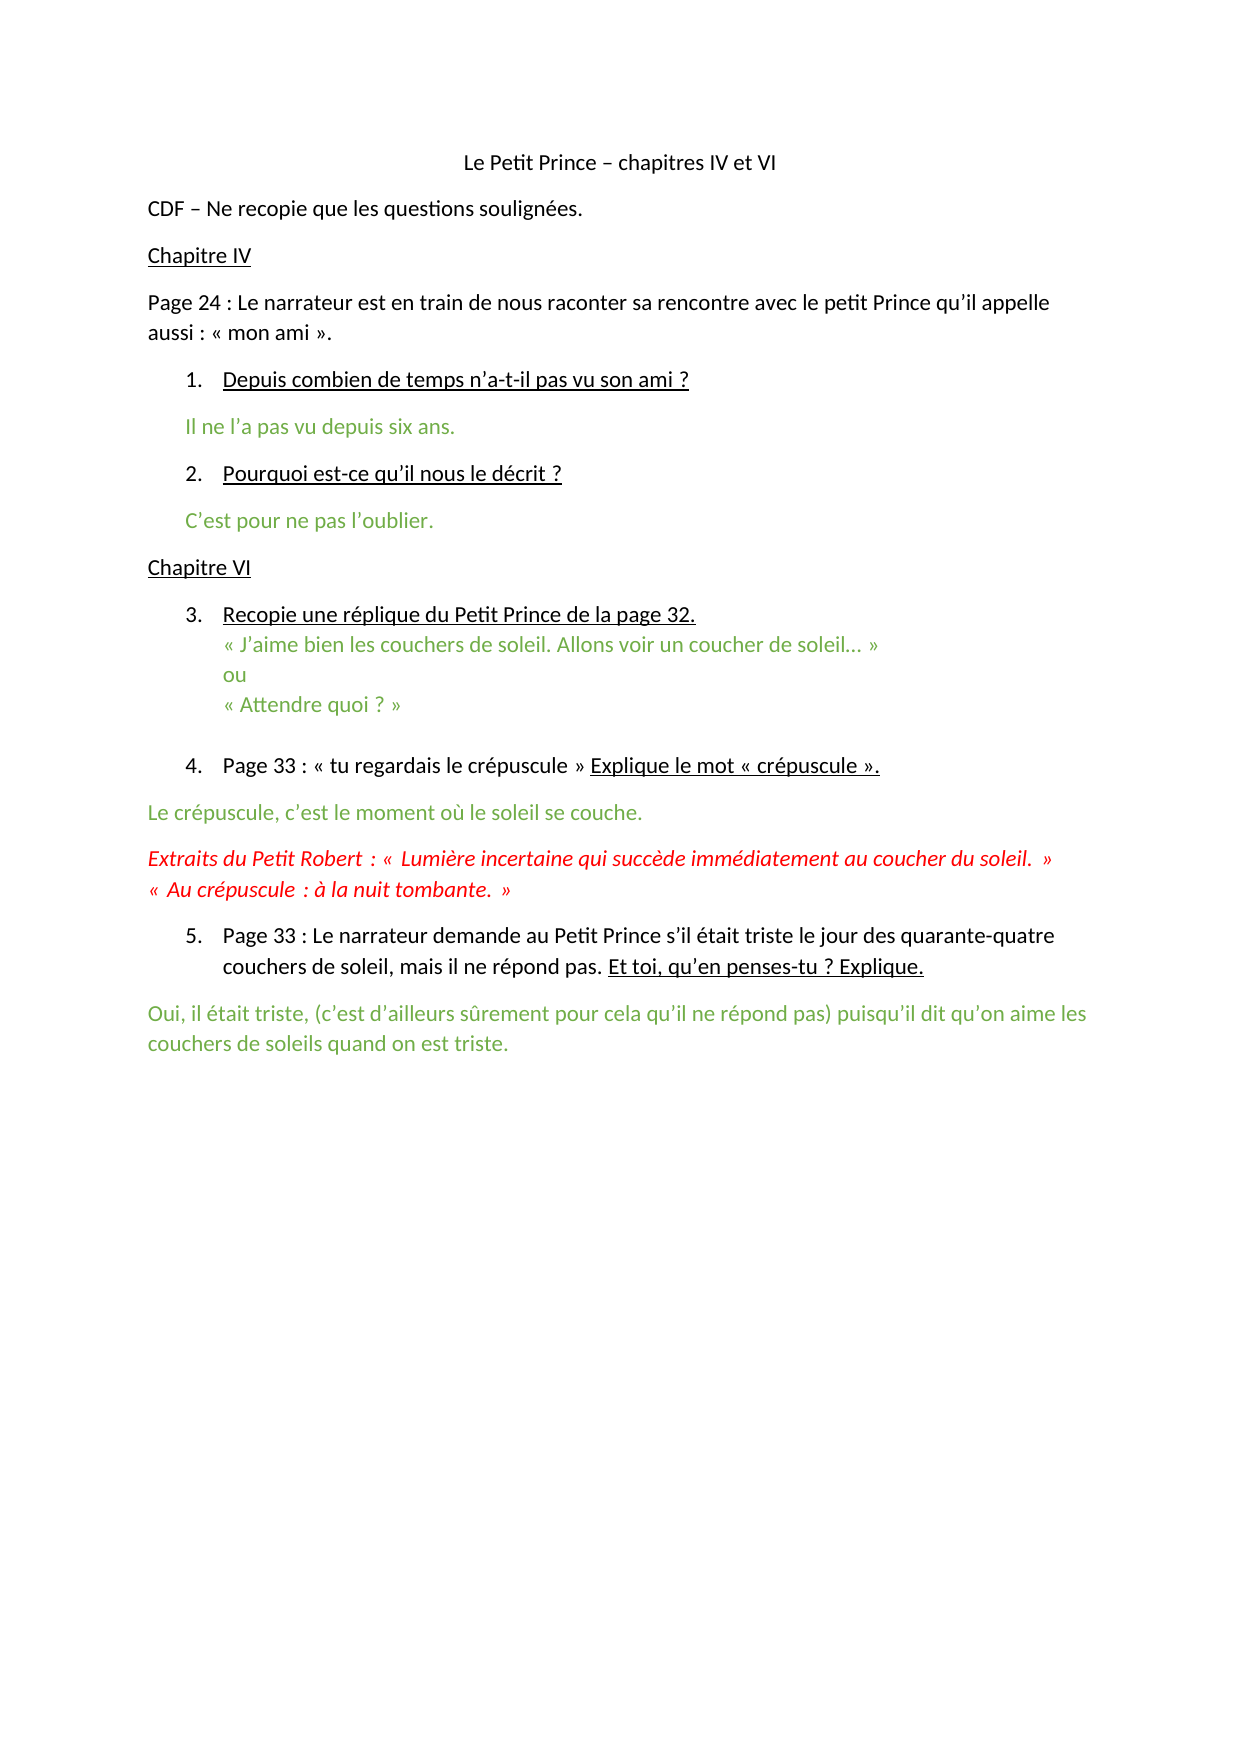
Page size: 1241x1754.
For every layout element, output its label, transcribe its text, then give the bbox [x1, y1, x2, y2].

list ou [223, 660, 1093, 688]
list Page 33 : Le narrateur demande au Petit Prince s’il était triste le jour des quarante-quatre couchers de soleil, mais il ne répond pas. Et toi, qu’en penses-tu ? Explique. [185, 922, 1093, 980]
text Chapitre VI [148, 553, 1093, 581]
text Le crépuscule, c’est le moment où le soleil se couche. [148, 798, 1093, 826]
list Depuis combien de temps n’a-t-il pas vu son ami ? [185, 365, 1093, 393]
text Chapitre IV [148, 241, 1093, 269]
text Le Petit Prince – chapitres IV et VI [148, 148, 1093, 176]
list « J’aime bien les couchers de soleil. Allons voir un coucher de soleil… » [223, 630, 1093, 658]
list Pourquoi est-ce qu’il nous le décrit ? [185, 459, 1093, 487]
text Extraits du Petit Robert : « Lumière incertaine qui succède immédiatement au coucher du soleil. » « Au crépuscule : à la nuit tombante. » [148, 844, 1093, 903]
text Page 24 : Le narrateur est en train de nous raconter sa rencontre avec le petit Prince qu’il appelle aussi : « mon ami ». [148, 288, 1093, 346]
text C’est pour ne pas l’oublier. [185, 506, 1093, 534]
text CDF – Ne recopie que les questions soulignées. [148, 194, 1093, 222]
list « Attendre quoi ? » [223, 690, 1093, 718]
text Il ne l’a pas vu depuis six ans. [185, 412, 1093, 440]
list Page 33 : « tu regardais le crépuscule » Explique le mot « crépuscule ». [185, 751, 1093, 779]
text Oui, il était triste, (c’est d’ailleurs sûrement pour cela qu’il ne répond pas) puisqu’il dit qu’on aime les couchers de soleils quand on est triste. [148, 999, 1093, 1057]
list Recopie une réplique du Petit Prince de la page 32. [185, 600, 1093, 628]
